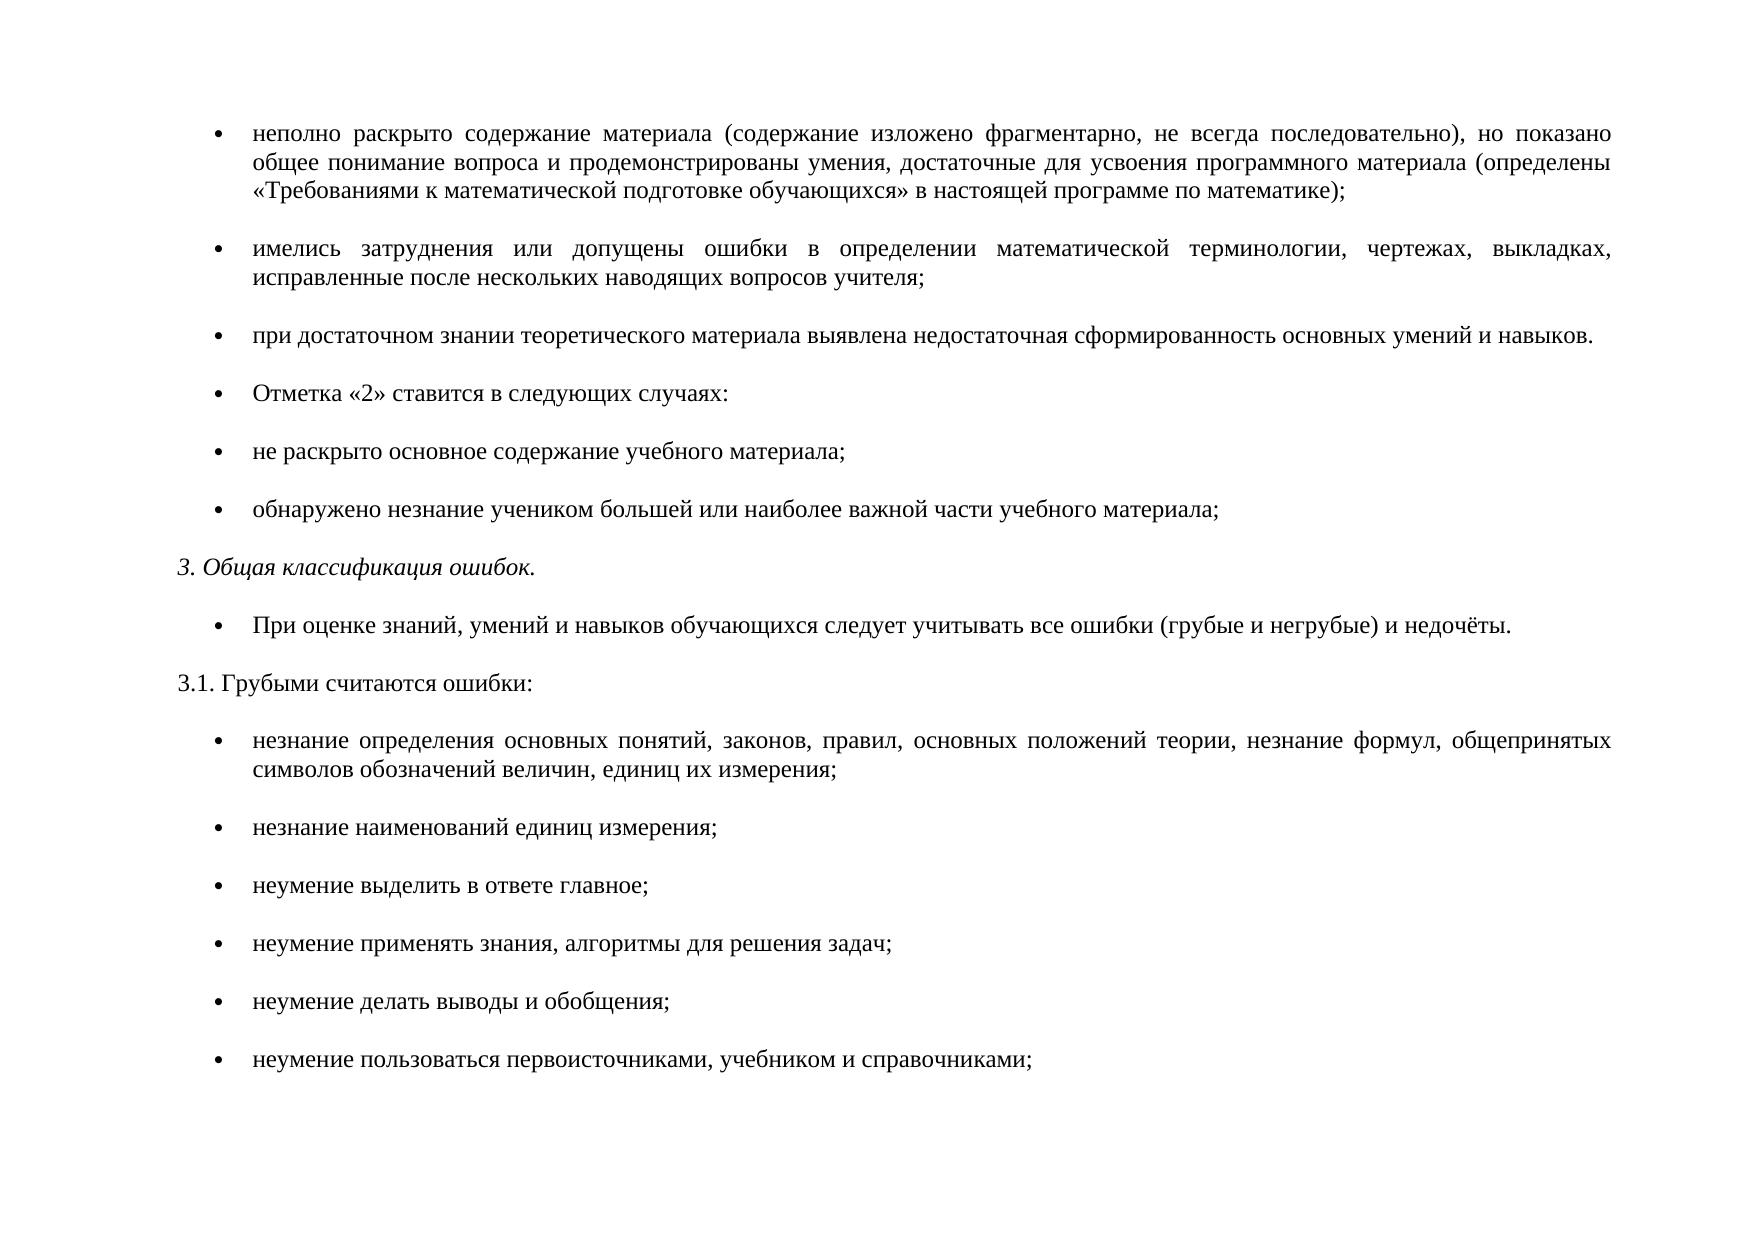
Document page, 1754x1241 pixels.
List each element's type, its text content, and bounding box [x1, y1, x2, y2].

text 3.1. Грубыми считаются ошибки: [177, 668, 1612, 696]
list имелись затруднения или допущены ошибки в определении математической терминологии, чертежах, выкладках, исправленные после нескольких наводящих вопросов учителя; [215, 233, 1612, 291]
list неумение пользоваться первоисточниками, учебником и справочниками; [215, 1044, 1612, 1073]
text 3. Общая классификация ошибок. [177, 552, 1612, 581]
list не раскрыто основное содержание учебного материала; [215, 436, 1612, 465]
list незнание определения основных понятий, законов, правил, основных положений теории, незнание формул, общепринятых символов обозначений величин, единиц их измерения; [215, 726, 1612, 783]
list неумение применять знания, алгоритмы для решения задач; [215, 928, 1612, 957]
list обнаружено незнание учеником большей или наиболее важной части учебного материала; [215, 494, 1612, 523]
list Отметка «2» ставится в следующих случаях: [215, 378, 1612, 407]
list неумение делать выводы и обобщения; [215, 986, 1612, 1015]
list неумение выделить в ответе главное; [215, 870, 1612, 899]
list незнание наименований единиц измерения; [215, 812, 1612, 841]
list при достаточном знании теоретического материала выявлена недостаточная сформированность основных умений и навыков. [215, 320, 1612, 349]
list неполно раскрыто содержание материала (содержание изложено фрагментарно, не всегда последовательно), но показано общее понимание вопроса и продемонстрированы умения, достаточные для усвоения программного материала (определены «Требованиями к математической подготовке обучающихся» в настоящей программе по математике); [215, 118, 1612, 204]
list При оценке знаний, умений и навыков обучающихся следует учитывать все ошибки (грубые и негрубые) и недочёты. [215, 610, 1612, 638]
